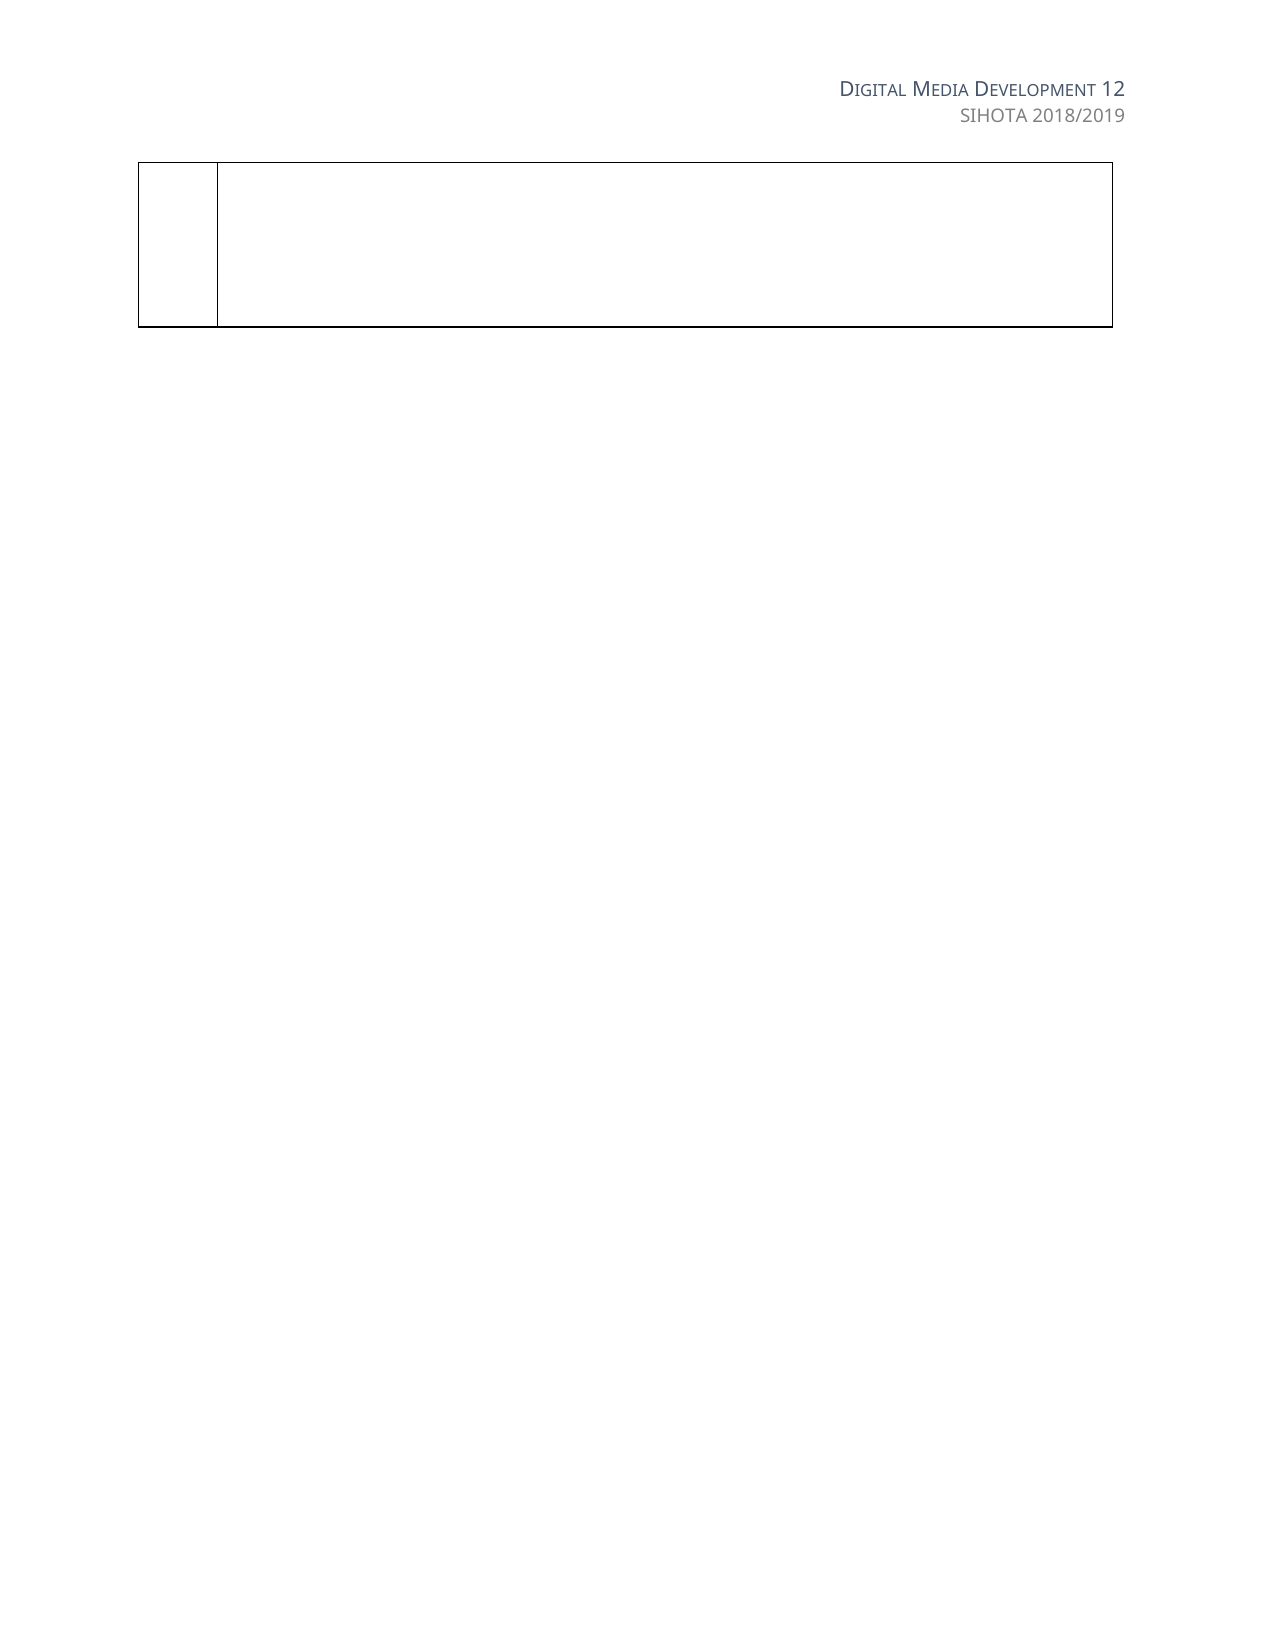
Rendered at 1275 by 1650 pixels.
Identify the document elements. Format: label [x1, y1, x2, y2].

table_cell [218, 163, 1112, 326]
table_cell [139, 163, 217, 326]
